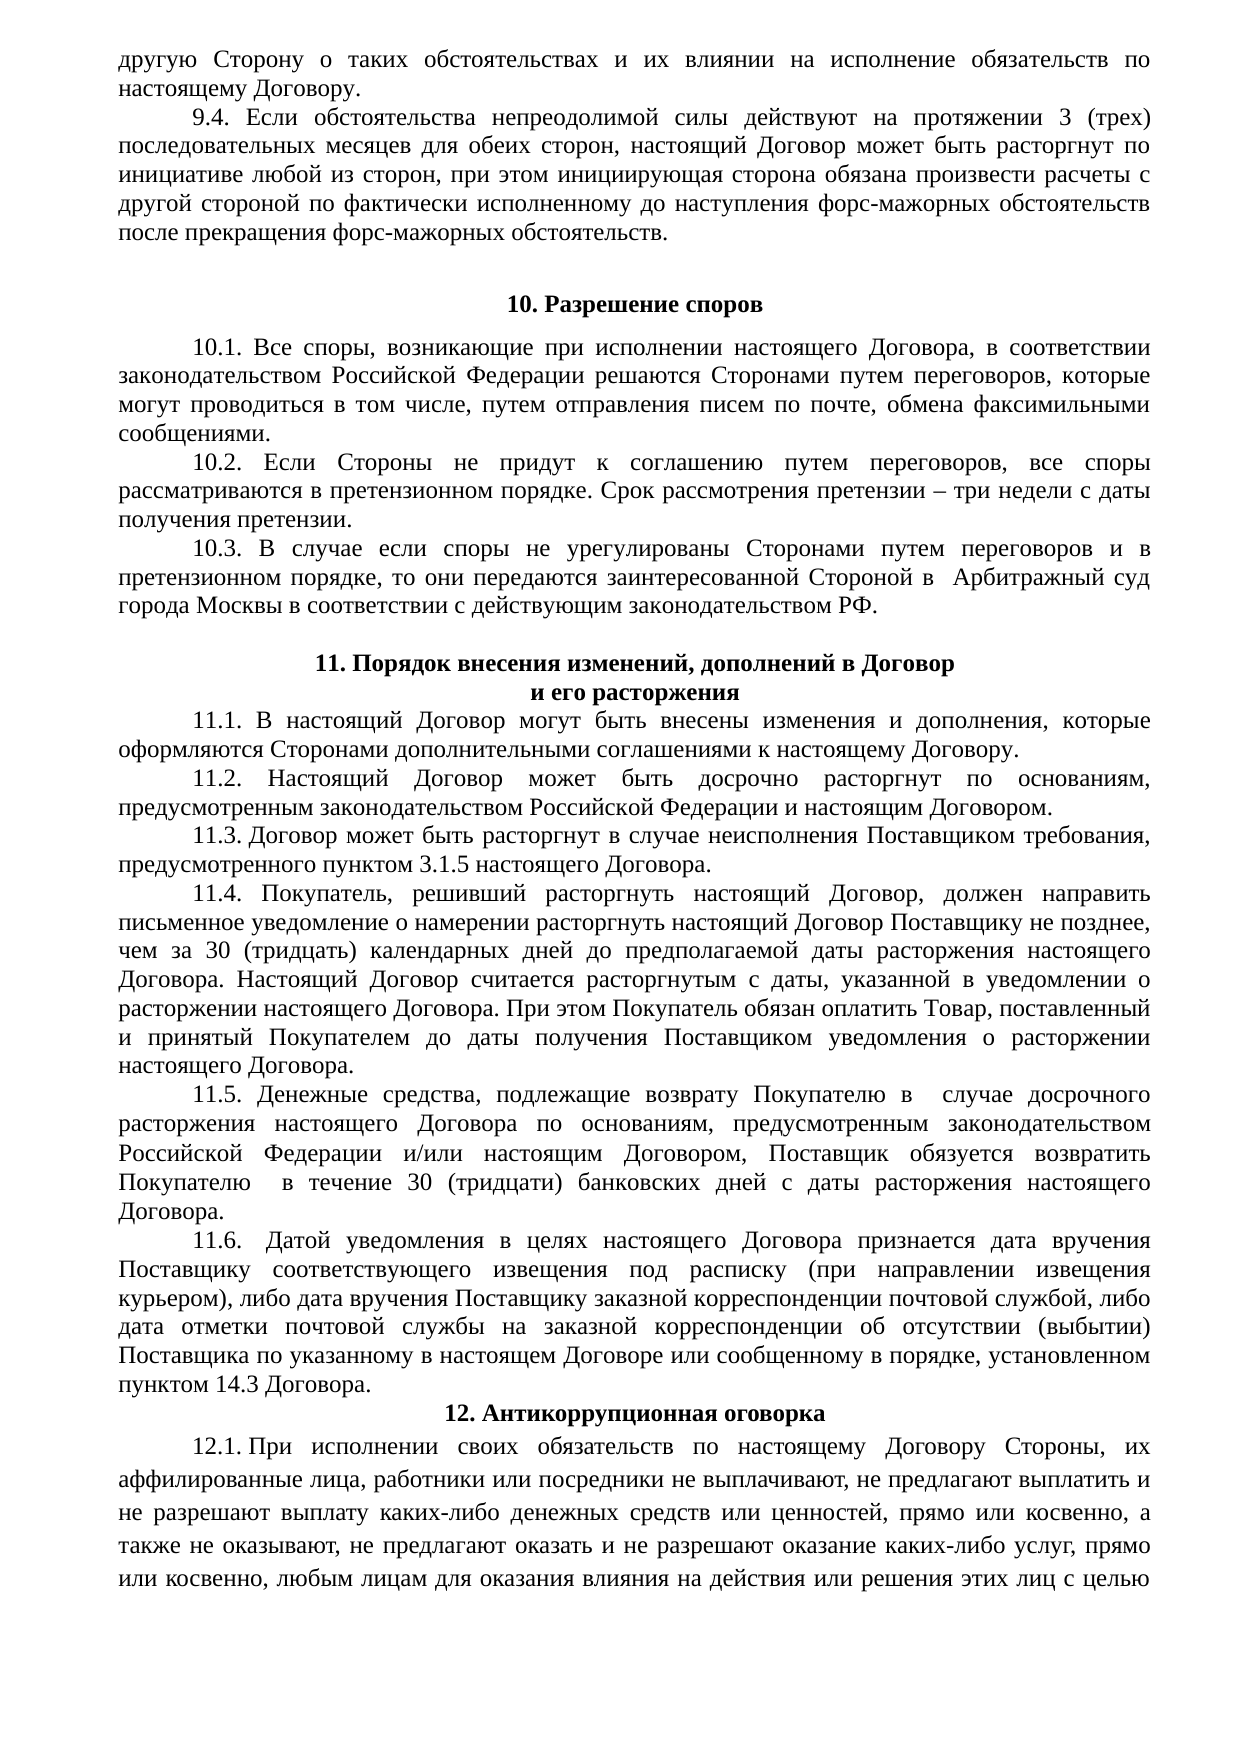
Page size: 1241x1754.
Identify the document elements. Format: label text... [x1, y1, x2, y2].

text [118, 1431, 1152, 1592]
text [118, 44, 1152, 102]
text 12. Антикоррупционная оговорка [118, 1398, 1152, 1426]
text и его расторжения [118, 677, 1152, 706]
text 10.1. Все споры, возникающие при исполнении настоящего Договора, в соответствии законодательством Российской Федерации решаются Сторонами путем переговоров, которые могут проводиться в том числе, путем отправления писем по почте, обмена факсимильными сообщениями. [118, 332, 1152, 447]
text 11.2. Настоящий Договор может быть досрочно расторгнут по основаниям, предусмотренным законодательством Российской Федерации и настоящим Договором. [118, 763, 1152, 821]
text 11. Порядок внесения изменений, дополнений в Договор [118, 648, 1152, 677]
text 11.1. В настоящий Договор могут быть внесены изменения и дополнения, которые оформляются Сторонами дополнительными соглашениями к настоящему Договору. [118, 706, 1152, 763]
text 10.3. В случае если споры не урегулированы Сторонами путем переговоров и в претензионном порядке, то они передаются заинтересованной Стороной в Арбитражный суд города Москвы в соответствии с действующим законодательством РФ. [118, 533, 1152, 619]
text 11.3. Договор может быть расторгнут в случае неисполнения Поставщиком требования, предусмотренного пунктом 3.1.5 настоящего Договора. [118, 821, 1152, 878]
text 10. Разрешение споров [118, 289, 1152, 317]
text 11.4. Покупатель, решивший расторгнуть настоящий Договор, должен направить письменное уведомление о намерении расторгнуть настоящий Договор Поставщику не позднее, чем за 30 (тридцать) календарных дней до предполагаемой даты расторжения настоящего Договора. Настоящий Договор считается расторгнутым с даты, указанной в уведомлении о расторжении настоящего Договора. При этом Покупатель обязан оплатить Товар, поставленный и принятый Покупателем до даты получения Поставщиком уведомления о расторжении настоящего Договора. [118, 878, 1152, 1079]
text 11.5. Денежные средства, подлежащие возврату Покупателю в случае досрочного расторжения настоящего Договора по основаниям, предусмотренным законодательством Российской Федерации и/или настоящим Договором, Поставщик обязуется возвратить Покупателю в течение 30 (тридцати) банковских дней с даты расторжения настоящего Договора. [118, 1079, 1152, 1225]
text 9.4. Если обстоятельства непреодолимой силы действуют на протяжении 3 (трех) последовательных месяцев для обеих сторон, настоящий Договор может быть расторгнут по инициативе любой из сторон, при этом инициирующая сторона обязана произвести расчеты с другой стороной по фактически исполненному до наступления форс-мажорных обстоятельств после прекращения форс-мажорных обстоятельств. [118, 102, 1152, 246]
list Датой уведомления в целях настоящего Договора признается дата вручения Поставщику соответствующего извещения под расписку (при направлении извещения курьером), либо дата вручения Поставщику заказной корреспонденции почтовой службой, либо дата отметки почтовой службы на заказной корреспонденции об отсутствии (выбытии) Поставщика по указанному в настоящем Договоре или сообщенному в порядке, установленном пунктом 14.3 Договора. [118, 1225, 1152, 1398]
text 10.2. Если Стороны не придут к соглашению путем переговоров, все споры рассматриваются в претензионном порядке. Срок рассмотрения претензии – три недели с даты получения претензии. [118, 447, 1152, 533]
